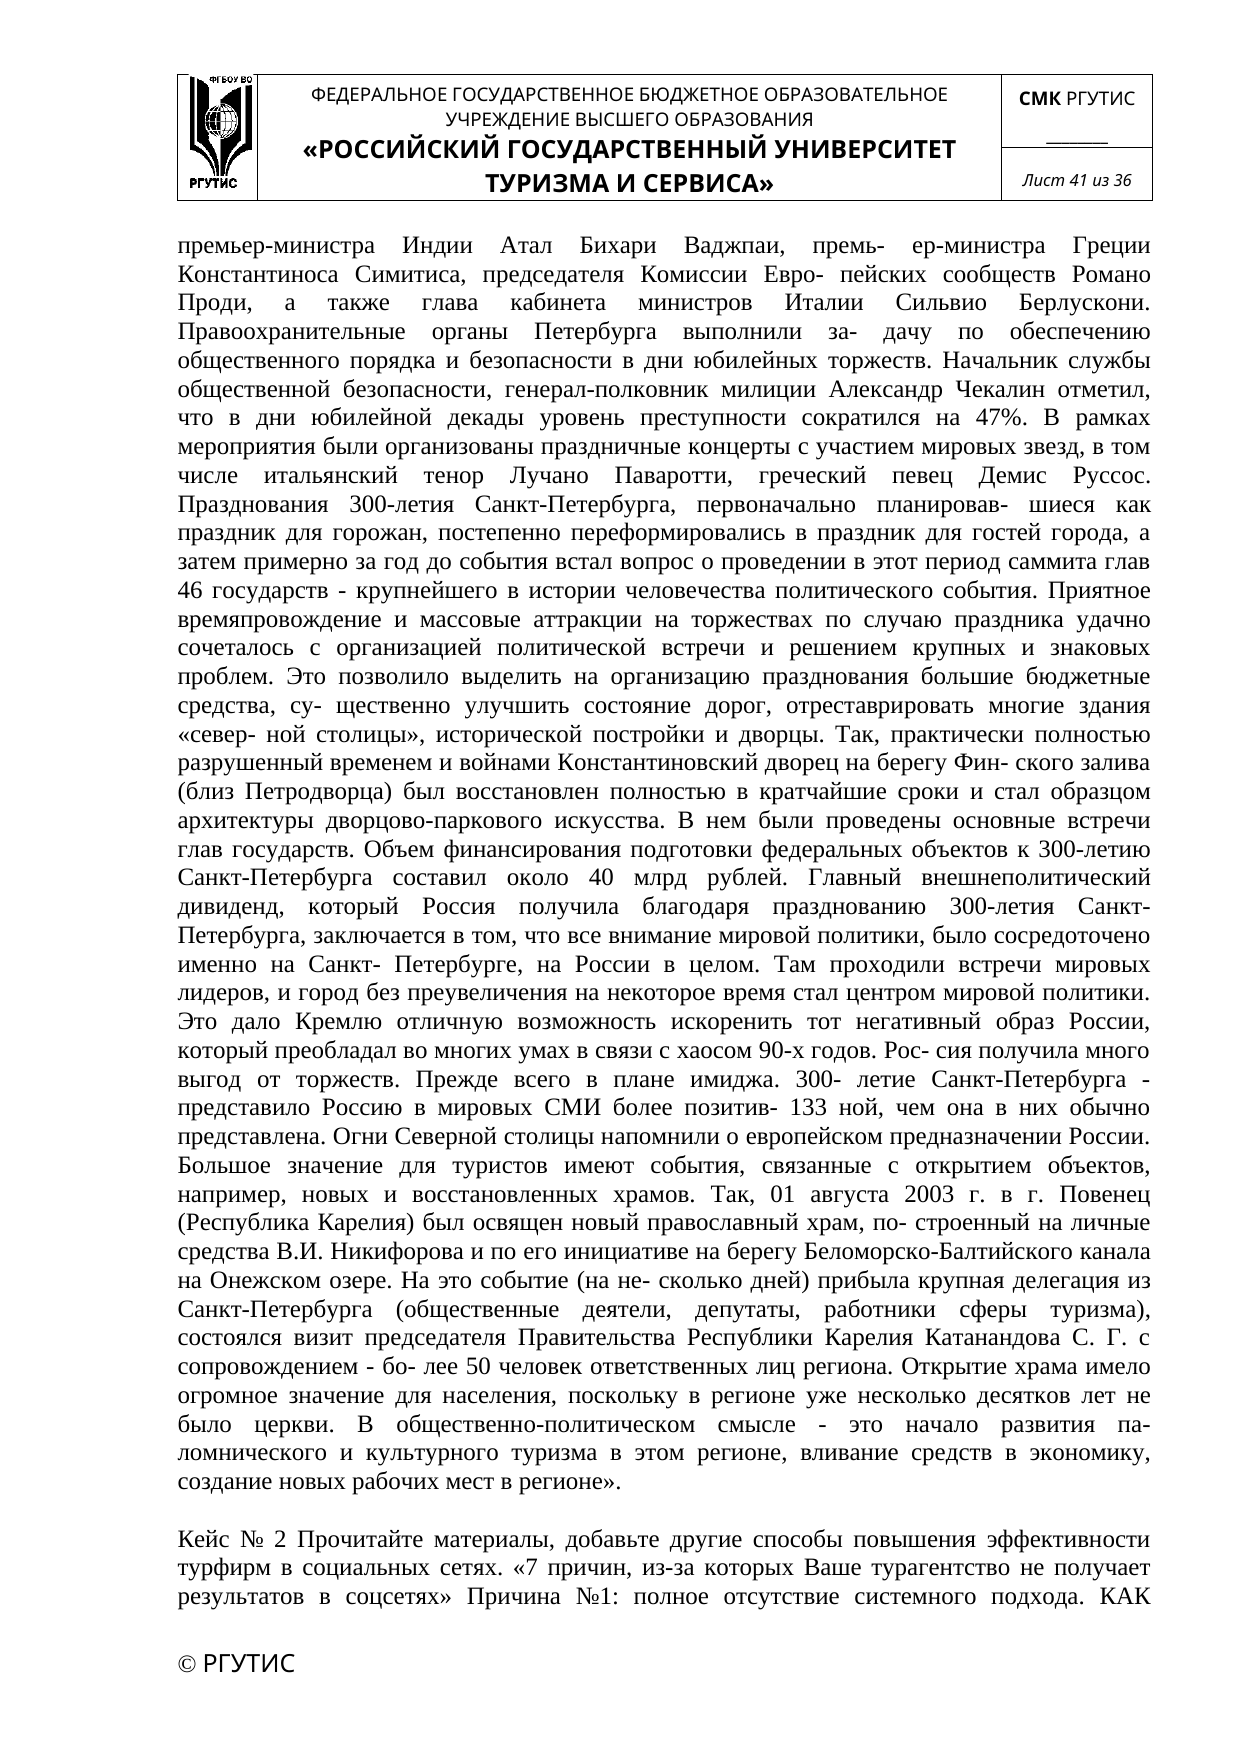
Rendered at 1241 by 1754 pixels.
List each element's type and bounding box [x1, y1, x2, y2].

text [177, 230, 1152, 1495]
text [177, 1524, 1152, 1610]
